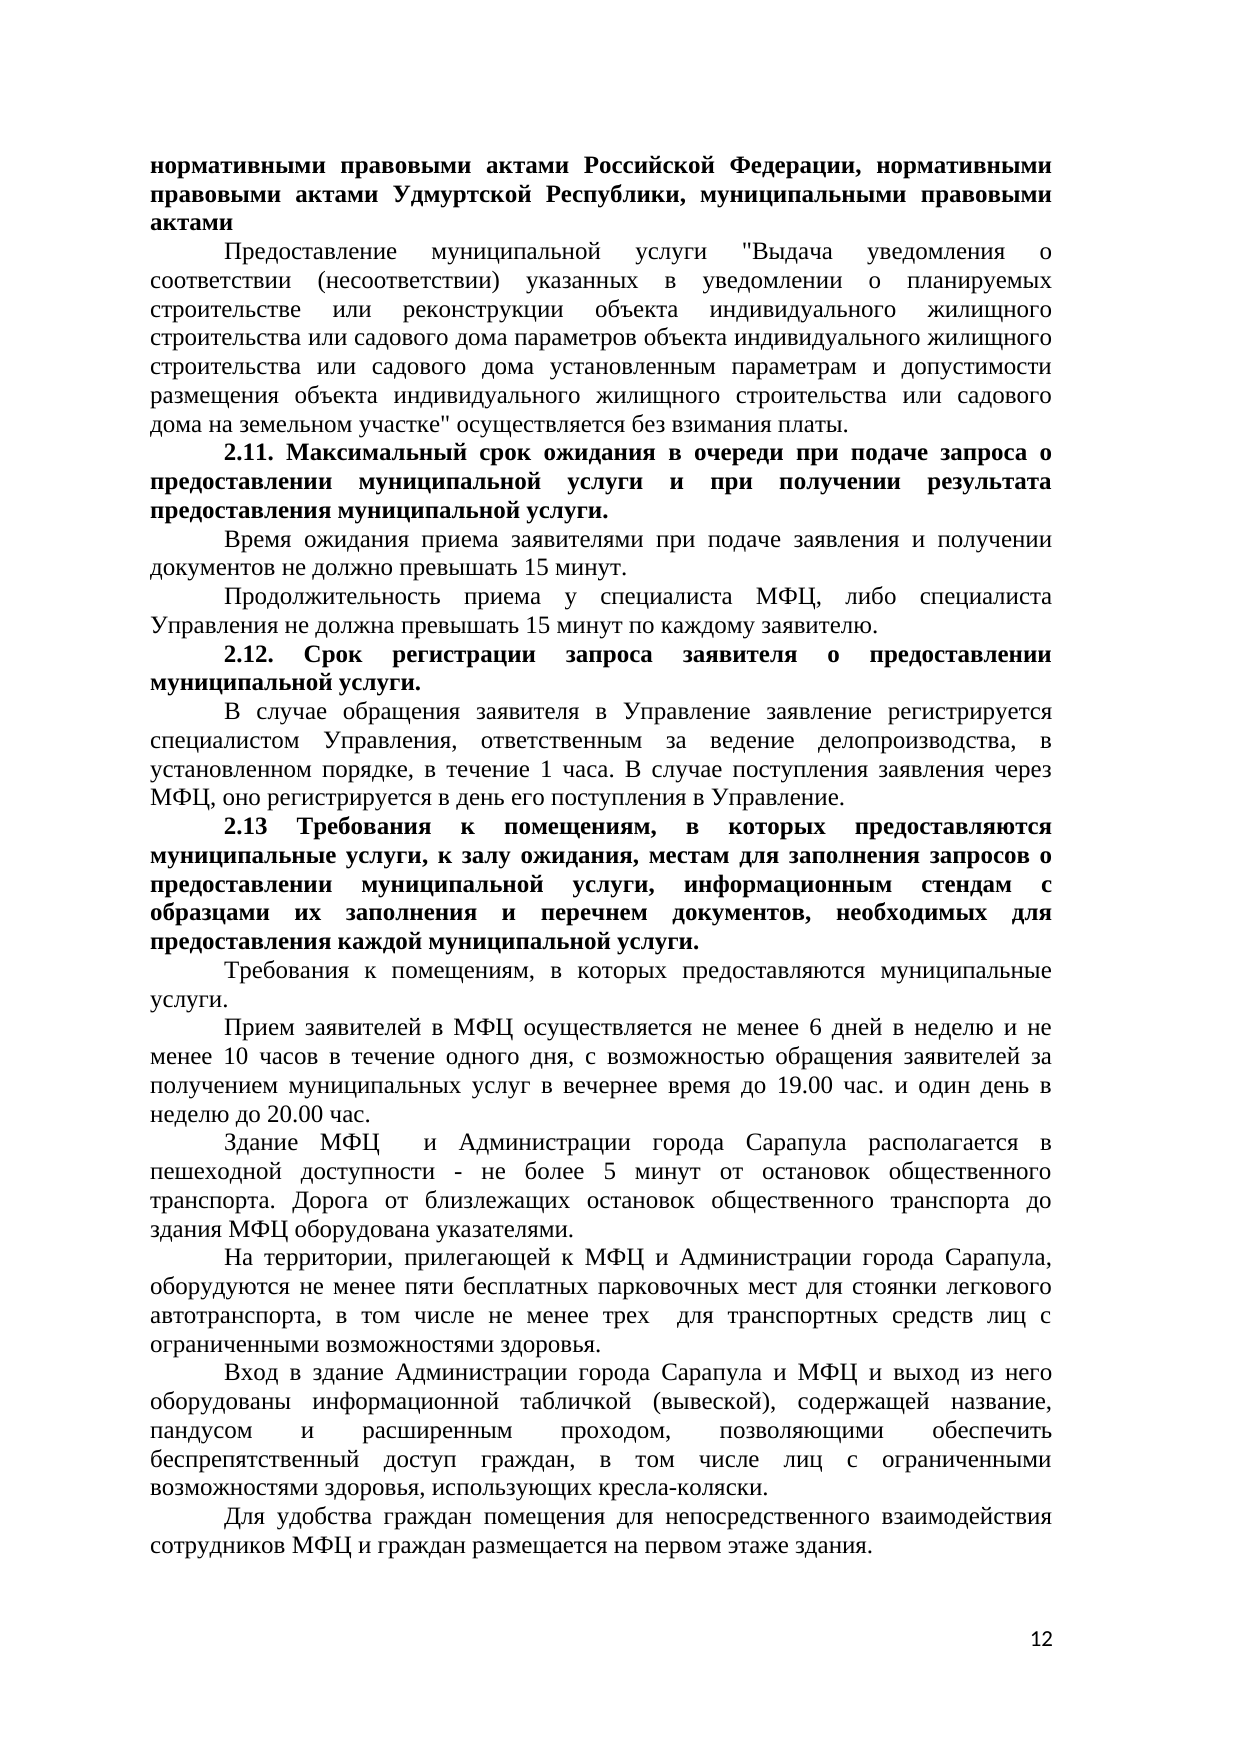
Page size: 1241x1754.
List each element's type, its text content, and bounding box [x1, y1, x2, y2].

text На территории, прилегающей к МФЦ и Администрации города Сарапула, оборудуются не менее пяти бесплатных парковочных мест для стоянки легкового автотранспорта, в том числе не менее трех для транспортных средств лиц с ограниченными возможностями здоровья. [150, 1242, 1053, 1357]
text Здание МФЦ и Администрации города Сарапула располагается в пешеходной доступности - не более 5 минут от остановок общественного транспорта. Дорога от близлежащих остановок общественного транспорта до здания МФЦ оборудована указателями. [150, 1127, 1053, 1242]
text Время ожидания приема заявителями при подаче заявления и получении документов не должно превышать 15 минут. [150, 524, 1053, 581]
text Требования к помещениям, в которых предоставляются муниципальные услуги. [150, 955, 1053, 1012]
text Для удобства граждан помещения для непосредственного взаимодействия сотрудников МФЦ и граждан размещается на первом этаже здания. [150, 1501, 1053, 1559]
text Продолжительность приема у специалиста МФЦ, либо специалиста Управления не должна превышать 15 минут по каждому заявителю. [150, 581, 1053, 639]
text 2.13 Требования к помещениям, в которых предоставляются муниципальные услуги, к залу ожидания, местам для заполнения запросов о предоставлении муниципальной услуги, информационным стендам с образцами их заполнения и перечнем документов, необходимых для предоставления каждой муниципальной услуги. [150, 811, 1053, 955]
text Предоставление муниципальной услуги "Выдача уведомления о соответствии (несоответствии) указанных в уведомлении о планируемых строительстве или реконструкции объекта индивидуального жилищного строительства или садового дома параметров объекта индивидуального жилищного строительства или садового дома установленным параметрам и допустимости размещения объекта индивидуального жилищного строительства или садового дома на земельном участке" осуществляется без взимания платы. [150, 236, 1053, 437]
text Прием заявителей в МФЦ осуществляется не менее 6 дней в неделю и не менее 10 часов в течение одного дня, с возможностью обращения заявителей за получением муниципальных услуг в вечернее время до 19.00 час. и один день в неделю до 20.00 час. [150, 1012, 1053, 1127]
text 2.11. Максимальный срок ожидания в очереди при подаче запроса о предоставлении муниципальной услуги и при получении результата предоставления муниципальной услуги. [150, 437, 1053, 524]
text Вход в здание Администрации города Сарапула и МФЦ и выход из него оборудованы информационной табличкой (вывеской), содержащей название, пандусом и расширенным проходом, позволяющими обеспечить беспрепятственный доступ граждан, в том числе лиц с ограниченными возможностями здоровья, использующих кресла-коляски. [150, 1357, 1053, 1501]
text 2.12. Срок регистрации запроса заявителя о предоставлении муниципальной услуги. [150, 639, 1053, 696]
text В случае обращения заявителя в Управление заявление регистрируется специалистом Управления, ответственным за ведение делопроизводства, в установленном порядке, в течение 1 часа. В случае поступления заявления через МФЦ, оно регистрируется в день его поступления в Управление. [150, 696, 1053, 811]
